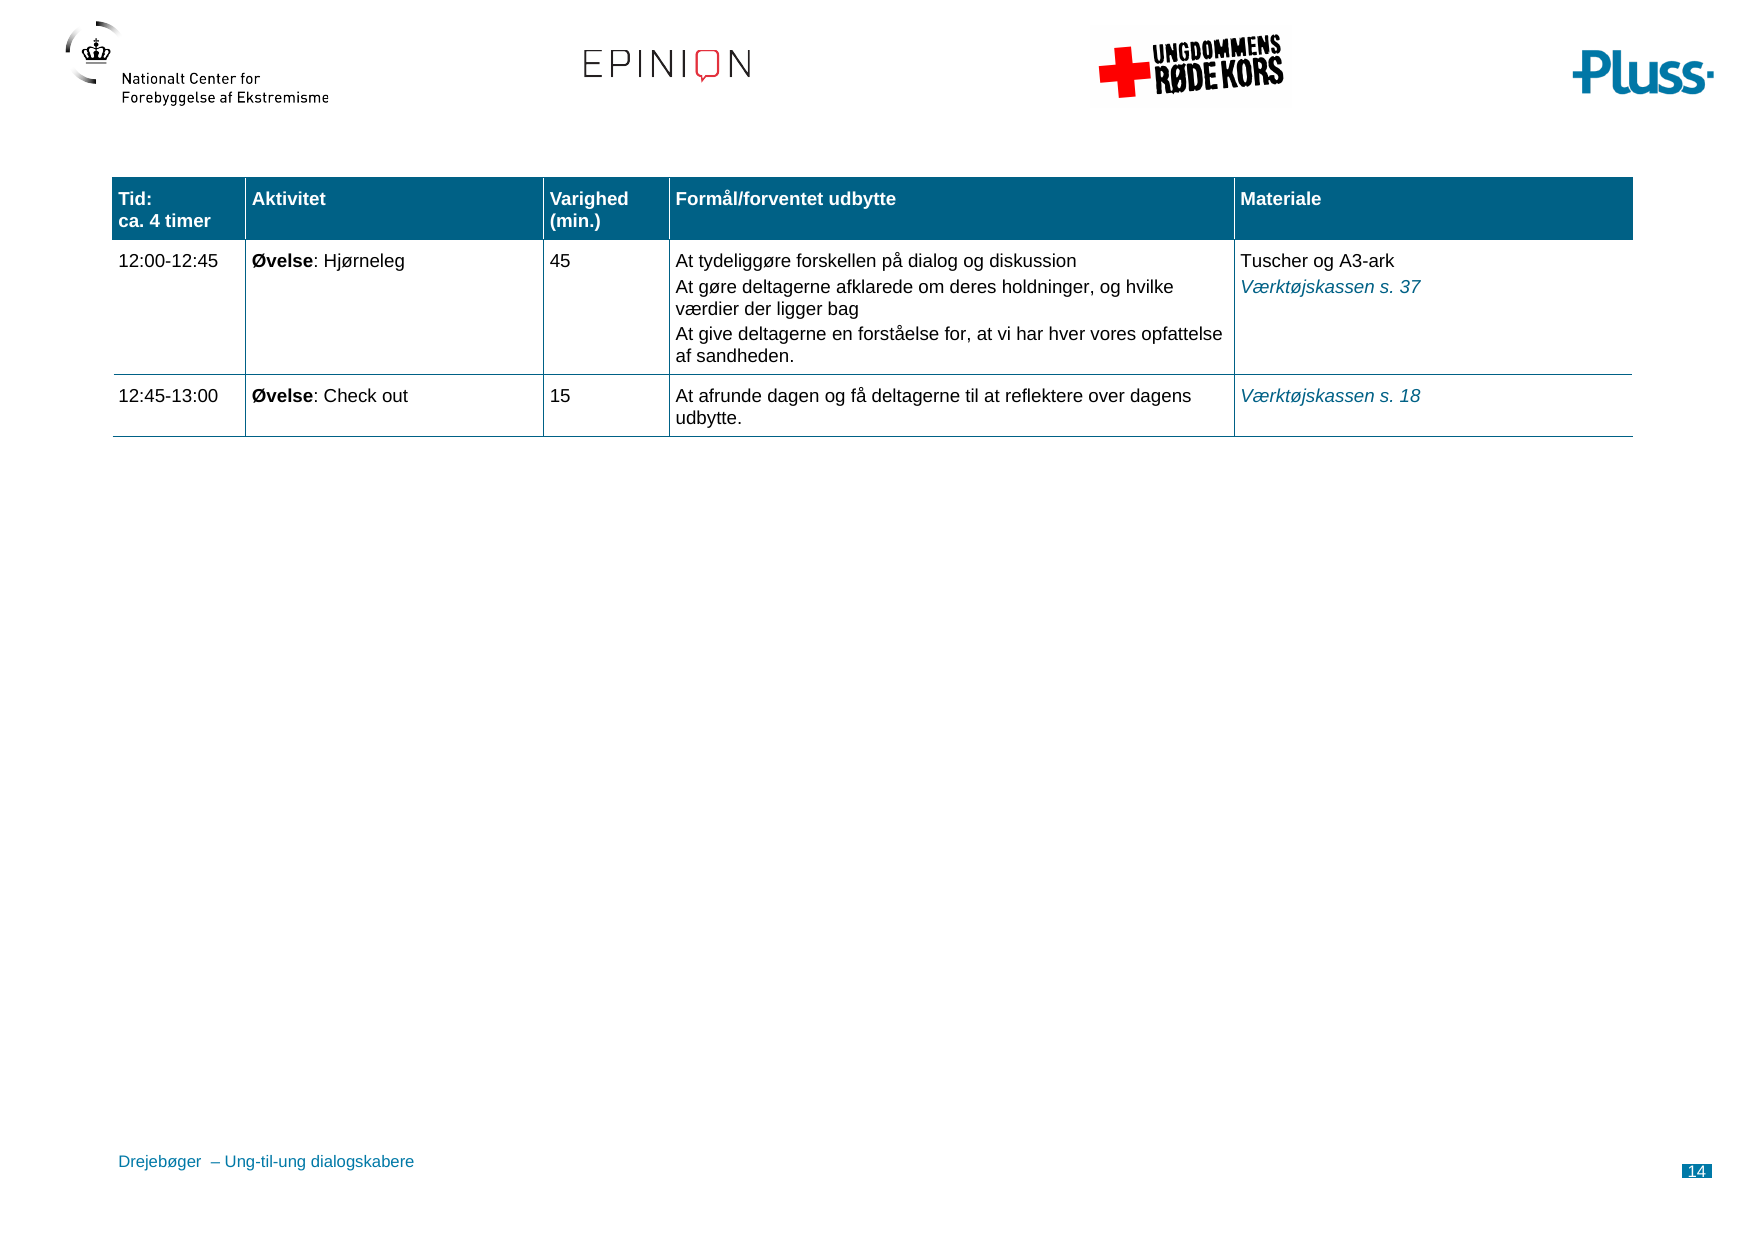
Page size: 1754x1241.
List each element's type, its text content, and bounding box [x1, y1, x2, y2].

table_cell At tydeliggøre forskellen på dialog og diskussion At gøre deltagerne afklarede om deres holdninger, og hvilke værdier der ligger bag At give deltagerne en forståelse for, at vi har hver vores opfattelse af sandheden. [670, 240, 1234, 374]
picture [312, 1155, 318, 1167]
table_cell Øvelse: Hjørneleg [246, 240, 543, 374]
table_cell 15 [544, 375, 669, 436]
table_header Aktivitet [246, 178, 543, 239]
picture [159, 1155, 165, 1164]
table_cell Tuscher og A3-ark Værktøjskassen s. 37 [1235, 240, 1633, 374]
picture [1090, 25, 1292, 108]
picture [584, 50, 750, 83]
table_header Formål/forventet udbytte [670, 178, 1234, 239]
table_cell At afrunde dagen og få deltagerne til at reflektere over dagens udbytte. [670, 375, 1234, 436]
picture [65, 21, 329, 106]
picture [298, 1158, 304, 1170]
picture [247, 1158, 253, 1170]
table_header Tid: ca. 4 timer [113, 178, 245, 239]
picture [1532, 0, 1754, 148]
table_cell 12:45-13:00 [113, 375, 245, 436]
table_cell Værktøjskassen s. 18 [1235, 374, 1633, 436]
table_header Varighed (min.) [544, 178, 669, 239]
table_cell 12:00-12:45 [113, 240, 245, 374]
table_cell 45 [544, 240, 669, 374]
table_cell Øvelse: Check out [246, 375, 543, 436]
table_header Materiale [1235, 178, 1632, 239]
